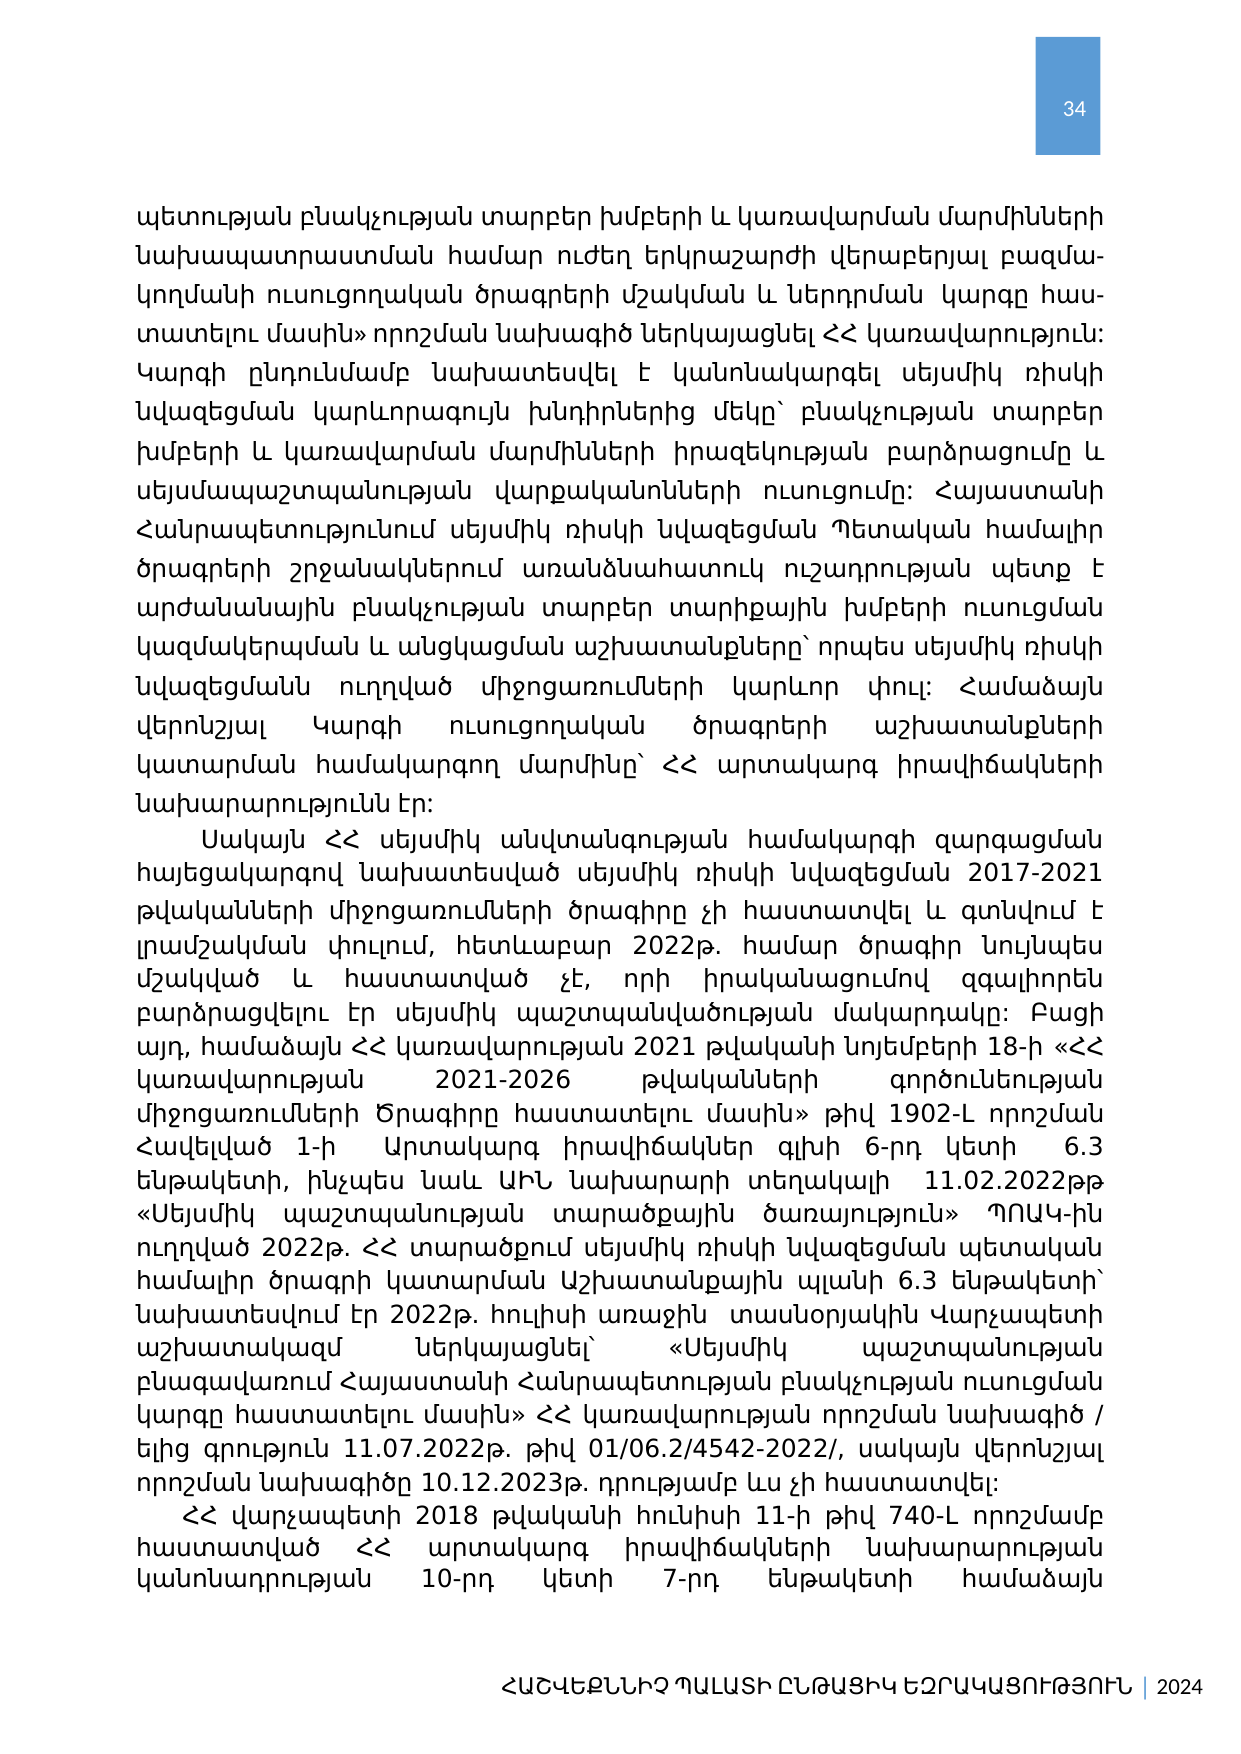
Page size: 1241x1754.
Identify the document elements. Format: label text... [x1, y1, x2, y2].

text Սակայն ՀՀ սեյսմիկ անվտանգության համակարգի զարգացման հայեցակարգով նախատեսված սեյսմիկ ռիսկի նվազեցման 2017-2021 թվականների միջոցառումների ծրագիրը չի հաստատվել և գտնվում է լրամշակման փուլում, հետևաբար 2022թ. համար ծրագիր նույնպես մշակված և հաստատված չէ, որի իրականացումով զգալիորեն բարձրացվելու էր սեյսմիկ պաշտպանվածության մակարդակը: Բացի այդ, համաձայն ՀՀ կառավարության 2021 թվականի նոյեմբերի 18-ի «ՀՀ կառավարության 2021-2026 թվականների գործունեության միջոցառումների Ծրագիրը հաստատելու մասին» թիվ 1902-Լ որոշման Հավելված 1-ի Արտակարգ իրավիճակներ գլխի 6-րդ կետի 6.3 ենթակետի, ինչպես նաև ԱԻՆ նախարարի տեղակալի 11.02.2022թթ «Սեյսմիկ պաշտպանության տարածքային ծառայություն» ՊՈԱԿ-ին ուղղված 2022թ. ՀՀ տարածքում սեյսմիկ ռիսկի նվազեցման պետական համալիր ծրագրի կատարման Աշխատանքային պլանի 6.3 ենթակետի՝ նախատեսվում էր 2022թ. հուլիսի առաջին տասնօրյակին Վարչապետի աշխատակազմ ներկայացնել՝ «Սեյսմիկ պաշտպանության բնագավառում Հայաստանի Հանրապետության բնակչության ուսուցման կարգը հաստատելու մասին» ՀՀ կառավարության որոշման նախագիծ / ելից գրություն 11.07.2022թ. թիվ 01/06.2/4542-2022/, սակայն վերոնշյալ որոշման նախագիծը 10.12.2023թ. դրությամբ ևս չի հաստատվել: [136, 825, 1104, 1497]
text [136, 136, 1104, 820]
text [136, 1501, 1104, 1593]
